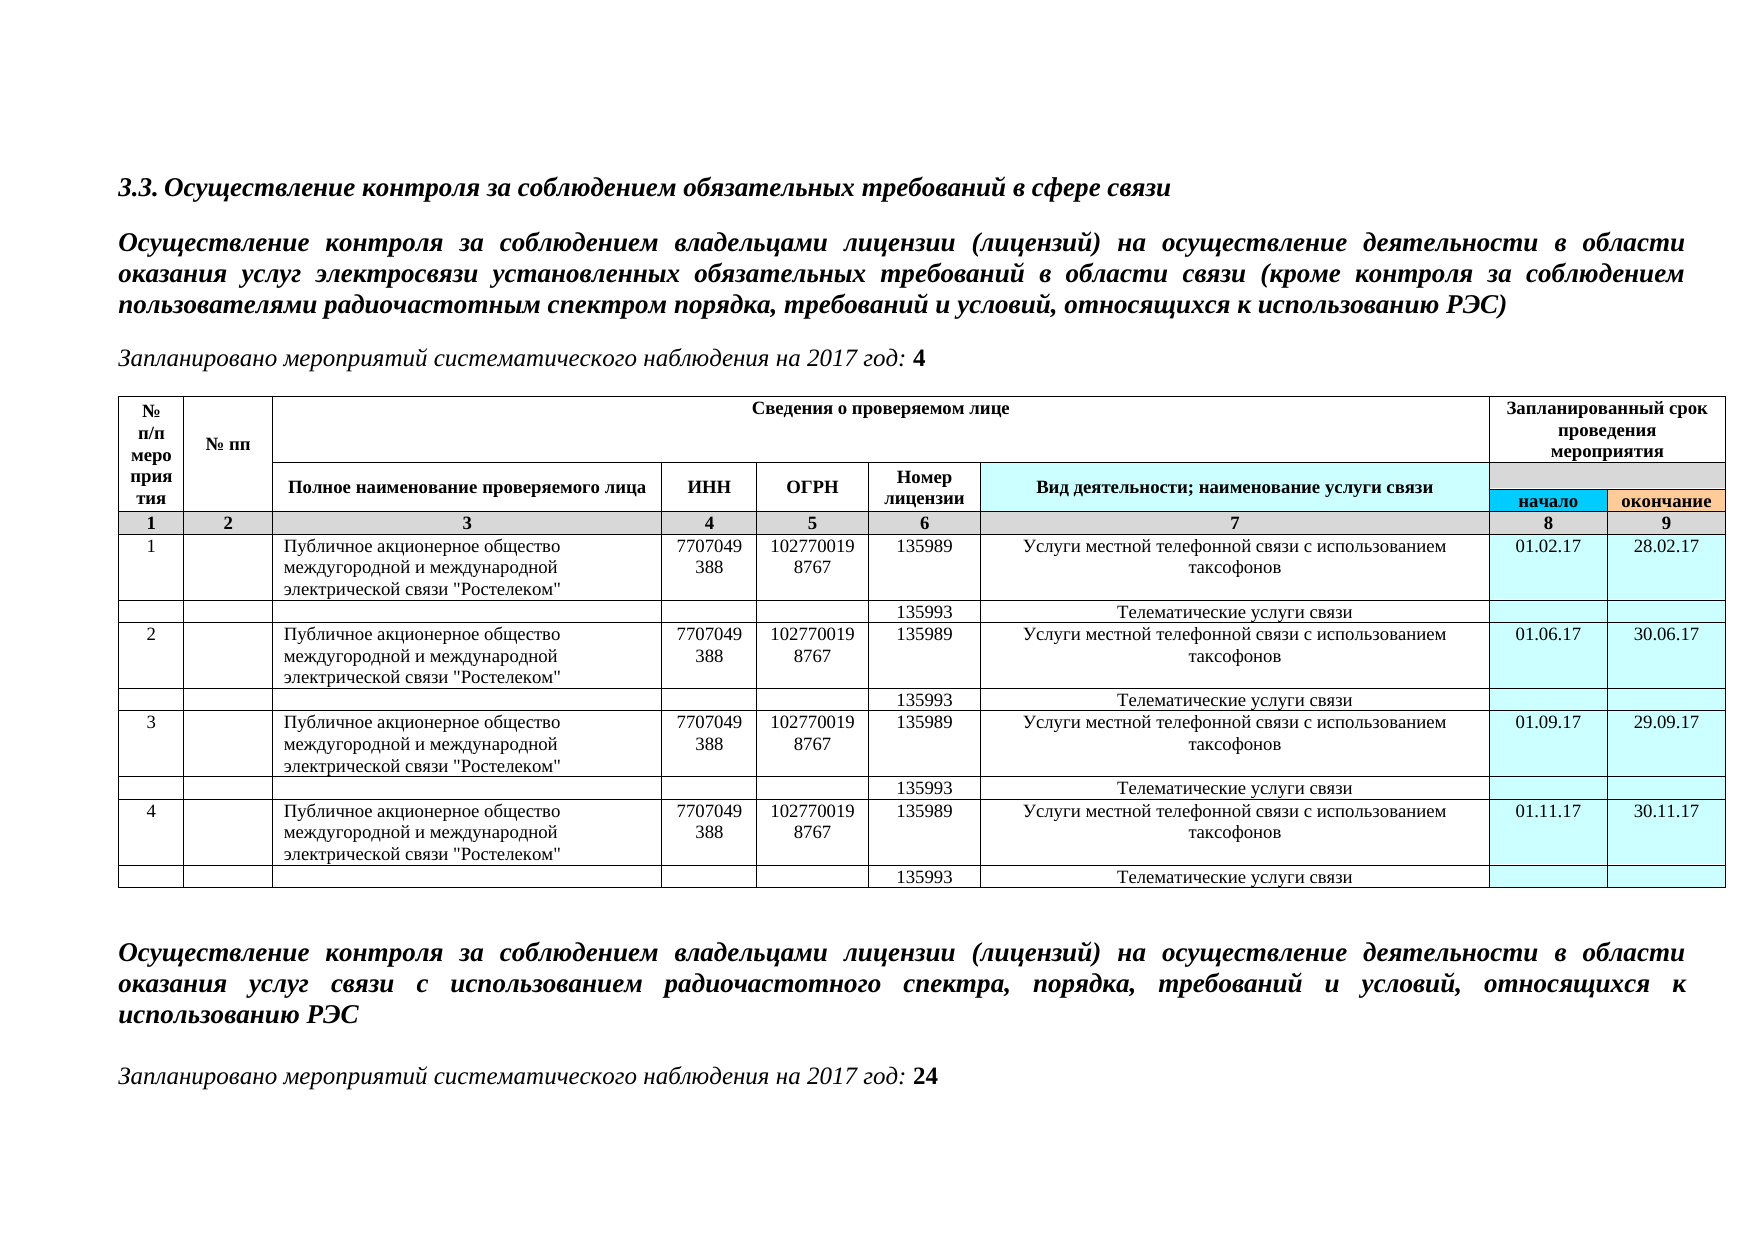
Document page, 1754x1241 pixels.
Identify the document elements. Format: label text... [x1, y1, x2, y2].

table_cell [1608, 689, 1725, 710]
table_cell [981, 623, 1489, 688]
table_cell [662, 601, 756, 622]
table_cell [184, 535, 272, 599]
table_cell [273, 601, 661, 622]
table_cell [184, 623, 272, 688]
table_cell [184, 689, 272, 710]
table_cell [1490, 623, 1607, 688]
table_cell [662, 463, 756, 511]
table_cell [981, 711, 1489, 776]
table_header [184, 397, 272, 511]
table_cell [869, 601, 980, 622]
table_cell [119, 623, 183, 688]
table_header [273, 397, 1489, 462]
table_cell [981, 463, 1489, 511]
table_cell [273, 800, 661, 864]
text Запланировано мероприятий систематического наблюдения на 2017 год: 4 [118, 343, 1687, 372]
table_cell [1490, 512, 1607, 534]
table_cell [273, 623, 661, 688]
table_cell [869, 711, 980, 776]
text 3.3. Осуществление контроля за соблюдением обязательных требований в сфере связи [118, 171, 1687, 202]
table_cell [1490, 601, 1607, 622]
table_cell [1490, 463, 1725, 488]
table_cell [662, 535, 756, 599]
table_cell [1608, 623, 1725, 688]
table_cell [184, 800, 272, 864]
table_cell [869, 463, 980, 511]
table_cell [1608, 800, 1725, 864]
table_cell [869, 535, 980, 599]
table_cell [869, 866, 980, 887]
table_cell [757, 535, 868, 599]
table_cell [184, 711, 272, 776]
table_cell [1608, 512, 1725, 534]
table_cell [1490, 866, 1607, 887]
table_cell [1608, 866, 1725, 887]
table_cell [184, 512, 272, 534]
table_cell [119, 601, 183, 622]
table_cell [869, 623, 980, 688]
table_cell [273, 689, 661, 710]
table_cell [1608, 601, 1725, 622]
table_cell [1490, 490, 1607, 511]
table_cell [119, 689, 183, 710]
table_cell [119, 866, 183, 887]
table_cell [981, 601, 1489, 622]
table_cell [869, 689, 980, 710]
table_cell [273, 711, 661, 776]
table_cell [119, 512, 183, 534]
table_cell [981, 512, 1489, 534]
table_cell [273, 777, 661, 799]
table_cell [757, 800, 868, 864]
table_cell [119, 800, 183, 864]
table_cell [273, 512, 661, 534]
text Осуществление контроля за соблюдением владельцами лицензии (лицензий) на осуществление деятельности в области оказания услуг связи с использованием радиочастотного спектра, порядка, требований и условий, относящихся к использованию РЭС [118, 936, 1687, 1030]
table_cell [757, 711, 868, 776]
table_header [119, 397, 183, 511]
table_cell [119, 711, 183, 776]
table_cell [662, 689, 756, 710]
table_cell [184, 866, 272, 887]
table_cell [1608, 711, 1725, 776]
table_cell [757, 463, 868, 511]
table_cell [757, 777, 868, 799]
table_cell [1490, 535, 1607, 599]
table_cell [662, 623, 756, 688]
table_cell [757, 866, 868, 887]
text Запланировано мероприятий систематического наблюдения на 2017 год: 24 [118, 1061, 1687, 1089]
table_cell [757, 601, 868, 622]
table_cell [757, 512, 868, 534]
text Осуществление контроля за соблюдением владельцами лицензии (лицензий) на осуществление деятельности в области оказания услуг электросвязи установленных обязательных требований в области связи (кроме контроля за соблюдением пользователями радиочастотным спектром порядка, требований и условий, относящихся к использованию РЭС) [118, 226, 1687, 319]
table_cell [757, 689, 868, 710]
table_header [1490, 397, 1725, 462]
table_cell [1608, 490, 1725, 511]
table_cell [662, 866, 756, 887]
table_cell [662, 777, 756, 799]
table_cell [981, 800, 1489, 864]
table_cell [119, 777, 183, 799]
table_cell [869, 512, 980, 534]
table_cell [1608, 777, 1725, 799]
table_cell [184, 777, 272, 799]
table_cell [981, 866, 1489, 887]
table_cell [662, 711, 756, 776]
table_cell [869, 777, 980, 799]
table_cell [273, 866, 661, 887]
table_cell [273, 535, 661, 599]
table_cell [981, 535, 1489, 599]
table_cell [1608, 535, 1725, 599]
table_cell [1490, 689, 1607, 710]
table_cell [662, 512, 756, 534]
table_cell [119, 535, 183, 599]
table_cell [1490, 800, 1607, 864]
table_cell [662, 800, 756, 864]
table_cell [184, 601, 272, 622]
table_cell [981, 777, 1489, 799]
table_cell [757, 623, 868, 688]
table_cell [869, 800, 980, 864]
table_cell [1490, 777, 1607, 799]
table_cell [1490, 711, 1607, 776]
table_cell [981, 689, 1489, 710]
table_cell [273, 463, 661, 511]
